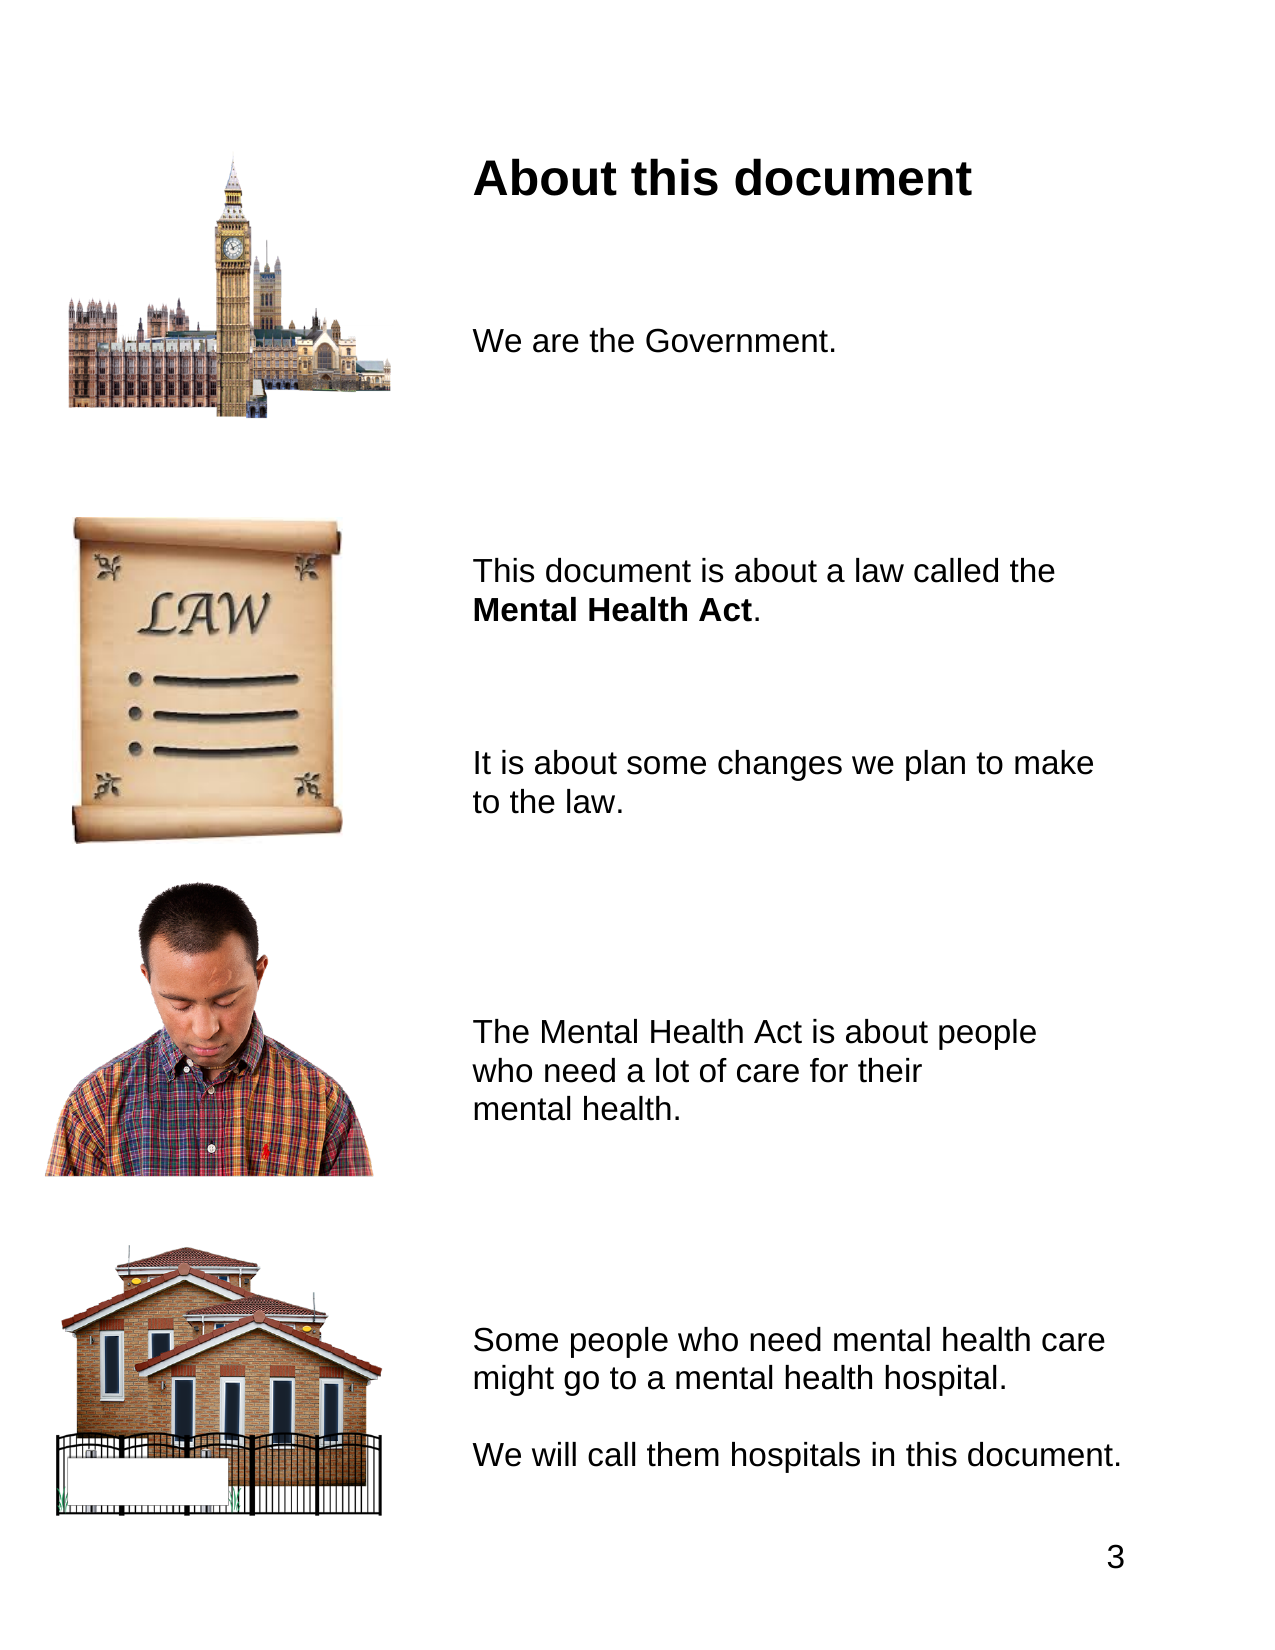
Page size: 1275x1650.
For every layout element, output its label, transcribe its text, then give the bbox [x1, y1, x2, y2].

picture [56, 128, 400, 472]
text This document is about a law called the Mental Health Act. [472, 551, 1125, 628]
text We will call them hospitals in this document. [472, 1435, 1125, 1474]
subtitle About this document [472, 150, 1125, 206]
text We are the Government. [472, 321, 1125, 359]
text Some people who need mental health care might go to a mental health hospital. [472, 1320, 1125, 1397]
text It is about some changes we plan to make to the law. [472, 743, 1125, 820]
picture [71, 517, 343, 844]
picture [46, 1224, 391, 1568]
picture [37, 845, 382, 1189]
text The Mental Health Act is about people who need a lot of care for their mental health. [472, 1012, 1125, 1128]
